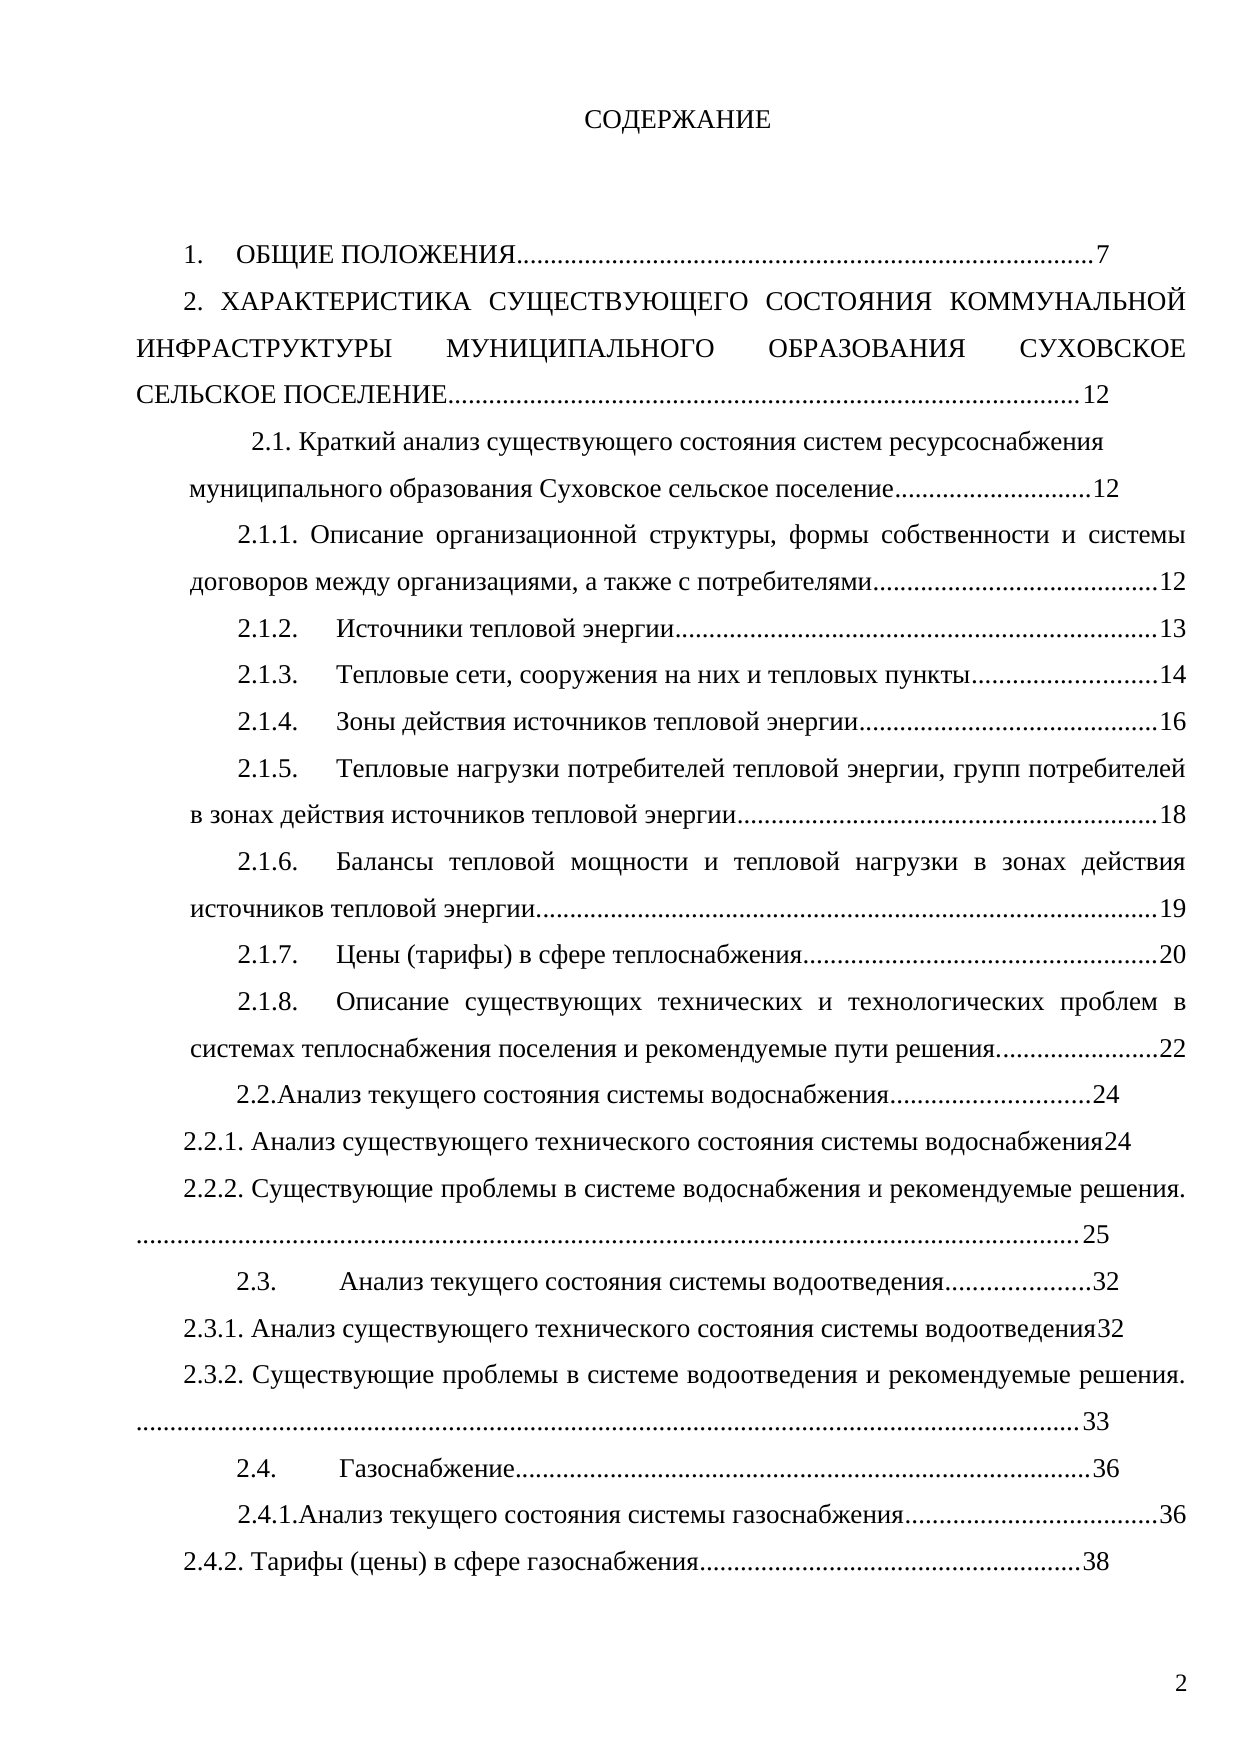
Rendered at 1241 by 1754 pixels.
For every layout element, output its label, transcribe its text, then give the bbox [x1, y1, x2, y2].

text 2.1.6. Балансы тепловой мощности и тепловой нагрузки в зонах действия источников тепловой энергии. 19 [190, 845, 1187, 923]
text 2.3.2. Существующие проблемы в системе водоотведения и рекомендуемые решения. 33 [136, 1358, 1187, 1436]
text 2.1.8. Описание существующих технических и технологических проблем в системах теплоснабжения поселения и рекомендуемые пути решения. 22 [190, 985, 1187, 1063]
text 2.2.Анализ текущего состояния системы водоснабжения 24 [136, 1078, 1172, 1110]
text 2. ХАРАКТЕРИСТИКА СУЩЕСТВУЮЩЕГО СОСТОЯНИЯ КОММУНАЛЬНОЙ ИНФРАСТРУКТУРЫ МУНИЦИПАЛЬНОГО ОБРАЗОВАНИЯ СУХОВСКОЕ СЕЛЬСКОЕ ПОСЕЛЕНИЕ 12 [136, 285, 1187, 410]
text 2.4.1.Анализ текущего состояния системы газоснабжения 36 [190, 1498, 1187, 1530]
text 2.3.1. Анализ существующего технического состояния системы водоотведения 32 [136, 1312, 1187, 1343]
text 2.2.2. Существующие проблемы в системе водоснабжения и рекомендуемые решения. 25 [136, 1172, 1187, 1250]
text 2.4.2. Тарифы (цены) в сфере газоснабжения 38 [136, 1545, 1187, 1576]
text 2.1. Краткий анализ существующего состояния систем ресурсоснабжения муниципального образования Суховское сельское поселение 12 [136, 425, 1172, 503]
text 2.1.2. Источники тепловой энергии 13 [190, 612, 1187, 643]
text 2.1.5. Тепловые нагрузки потребителей тепловой энергии, групп потребителей в зонах действия источников тепловой энергии 18 [190, 752, 1187, 830]
text 2.2.1. Анализ существующего технического состояния системы водоснабжения 24 [136, 1125, 1187, 1156]
text СОДЕРЖАНИЕ [136, 103, 1172, 134]
text 2.1.3. Тепловые сети, сооружения на них и тепловых пункты 14 [190, 658, 1187, 690]
text 2.1.4. Зоны действия источников тепловой энергии 16 [190, 705, 1187, 736]
text 2.1.1. Описание организационной структуры, формы собственности и системы договоров между организациями, а также с потребителями 12 [190, 518, 1187, 596]
text 2.3. Анализ текущего состояния системы водоотведения 32 [136, 1265, 1172, 1296]
text 1. ОБЩИЕ ПОЛОЖЕНИЯ 7 [136, 238, 1187, 270]
text 2.4. Газоснабжение 36 [136, 1452, 1172, 1483]
text 2.1.7. Цены (тарифы) в сфере теплоснабжения 20 [190, 938, 1187, 970]
